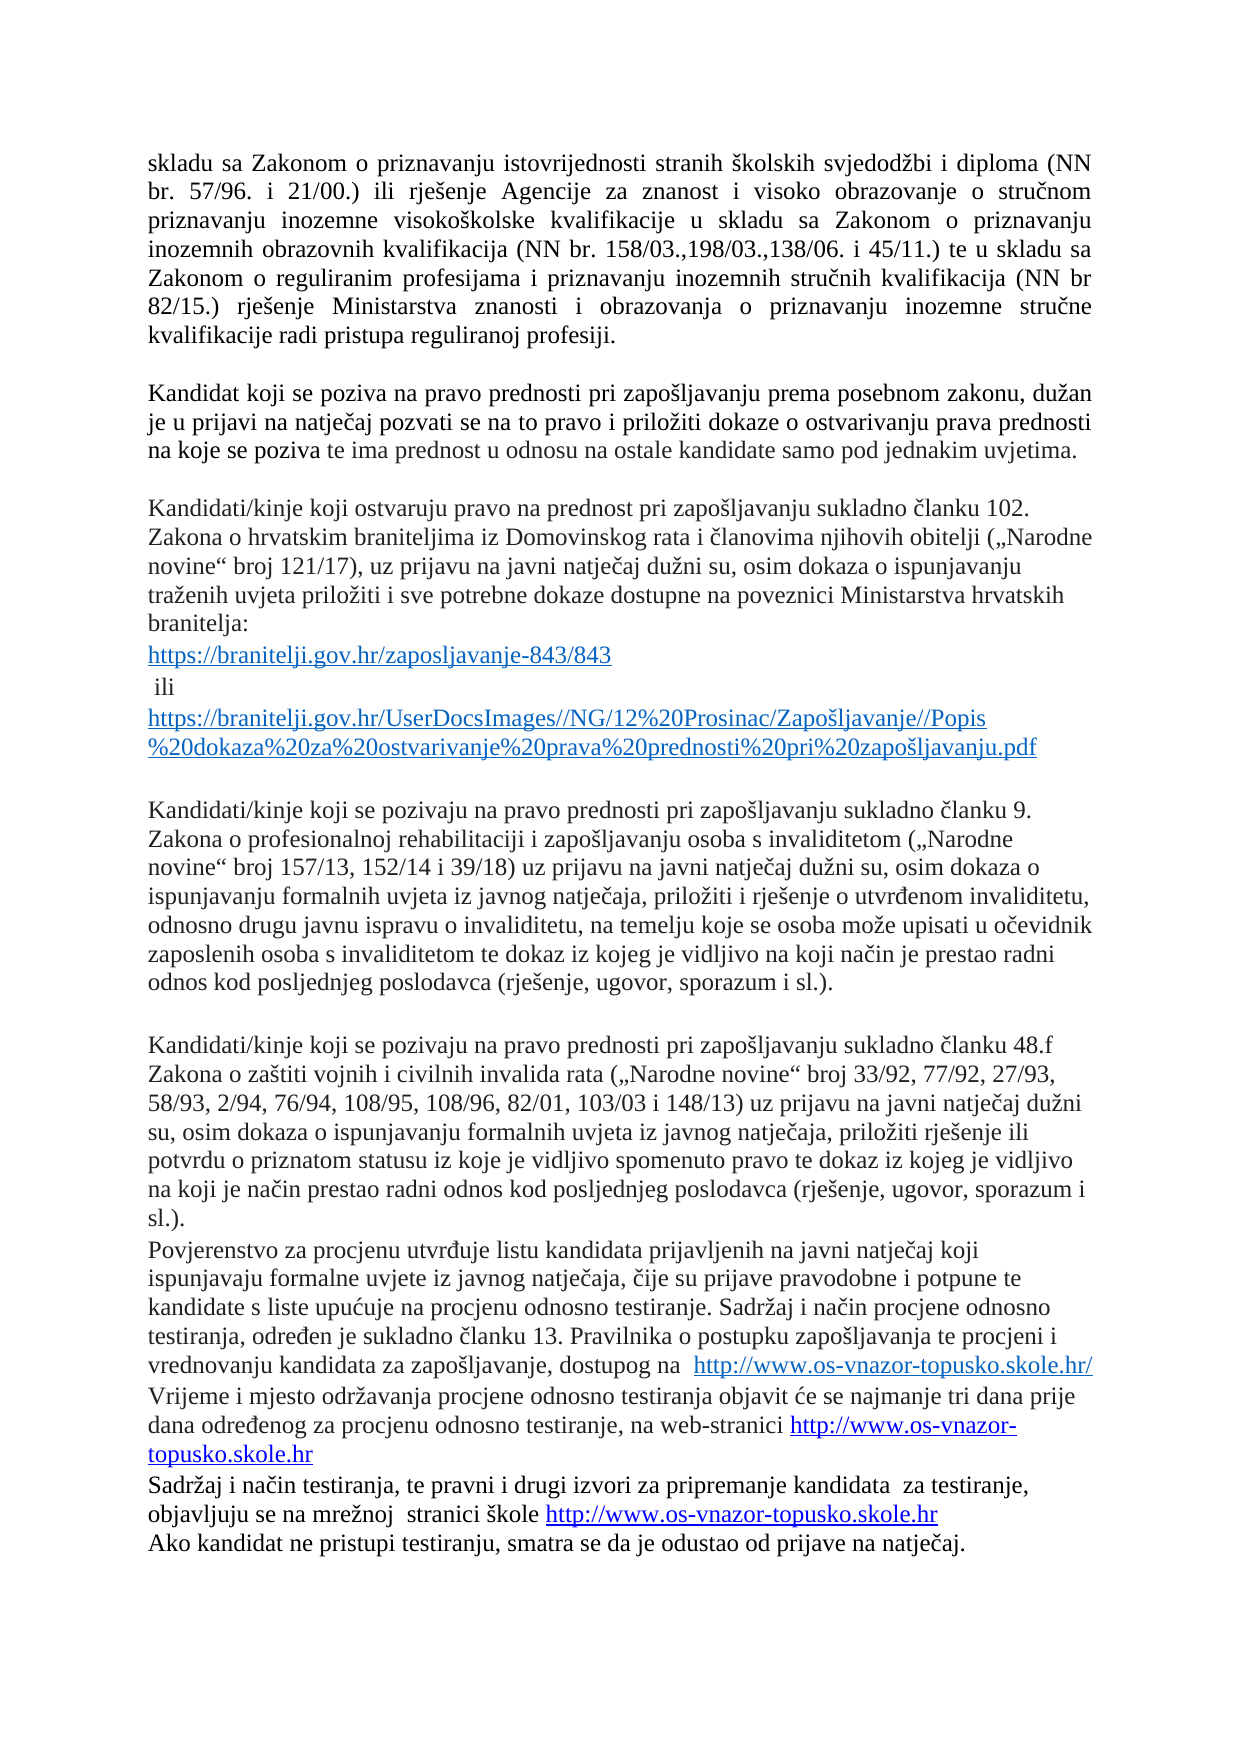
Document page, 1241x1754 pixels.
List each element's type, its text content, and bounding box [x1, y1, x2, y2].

text Ako kandidat ne pristupi testiranju, smatra se da je odustao od prijave na natječaj. [148, 1528, 1093, 1557]
text Povjerenstvo za procjenu utvrđuje listu kandidata prijavljenih na javni natječaj koji ispunjavaju formalne uvjete iz javnog natječaja, čije su prijave pravodobne i potpune te kandidate s liste upućuje na procjenu odnosno testiranje. Sadržaj i način procjene odnosno testiranja, određen je sukladno članku 13. Pravilnika o postupku zapošljavanja te procjeni i vrednovanju kandidata za zapošljavanje, dostupog na http://www.os-vnazor-topusko.skole.hr/ [148, 1235, 1093, 1378]
text https://branitelji.gov.hr/zaposljavanje-843/843 [148, 640, 1093, 669]
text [148, 148, 1093, 349]
text https://branitelji.gov.hr/UserDocsImages//NG/12%20Prosinac/Zapošljavanje//Popis%20dokaza%20za%20ostvarivanje%20prava%20prednosti%20pri%20zapošljavanju.pdf [148, 703, 1093, 761]
text Kandidati/kinje koji se pozivaju na pravo prednosti pri zapošljavanju sukladno članku 9. Zakona o profesionalnoj rehabilitaciji i zapošljavanju osoba s invaliditetom („Narodne novine“ broj 157/13, 152/14 i 39/18) uz prijavu na javni natječaj dužni su, osim dokaza o ispunjavanju formalnih uvjeta iz javnog natječaja, priložiti i rješenje o utvrđenom invaliditetu, odnosno drugu javnu ispravu o invaliditetu, na temelju koje se osoba može upisati u očevidnik zaposlenih osoba s invaliditetom te dokaz iz kojeg je vidljivo na koji način je prestao radni odnos kod posljednjeg poslodavca (rješenje, ugovor, sporazum i sl.). [148, 795, 1093, 996]
text Kandidati/kinje koji se pozivaju na pravo prednosti pri zapošljavanju sukladno članku 48.f Zakona o zaštiti vojnih i civilnih invalida rata („Narodne novine“ broj 33/92, 77/92, 27/93, 58/93, 2/94, 76/94, 108/95, 108/96, 82/01, 103/03 i 148/13) uz prijavu na javni natječaj dužni su, osim dokaza o ispunjavanju formalnih uvjeta iz javnog natječaja, priložiti rješenje ili potvrdu o priznatom statusu iz koje je vidljivo spomenuto pravo te dokaz iz kojeg je vidljivo na koji je način prestao radni odnos kod posljednjeg poslodavca (rješenje, ugovor, sporazum i sl.). [148, 1031, 1093, 1232]
text Kandidat koji se poziva na pravo prednosti pri zapošljavanju prema posebnom zakonu, dužan je u prijavi na natječaj pozvati se na to pravo i priložiti dokaze o ostvarivanju prava prednosti na koje se poziva te ima prednost u odnosu na ostale kandidate samo pod jednakim uvjetima. [148, 378, 1093, 464]
text Sadržaj i način testiranja, te pravni i drugi izvori za pripremanje kandidata za testiranje, objavljuju se na mrežnoj stranici škole http://www.os-vnazor-topusko.skole.hr [148, 1470, 1093, 1528]
text Kandidati/kinje koji ostvaruju pravo na prednost pri zapošljavanju sukladno članku 102. Zakona o hrvatskim braniteljima iz Domovinskog rata i članovima njihovih obitelji („Narodne novine“ broj 121/17), uz prijavu na javni natječaj dužni su, osim dokaza o ispunjavanju traženih uvjeta priložiti i sve potrebne dokaze dostupne na poveznici Ministarstva hrvatskih branitelja: [148, 493, 1093, 637]
text Vrijeme i mjesto održavanja procjene odnosno testiranja objavit će se najmanje tri dana prije dana određenog za procjenu odnosno testiranje, na web-stranici http://www.os-vnazor-topusko.skole.hr [148, 1381, 1093, 1467]
text ili [148, 672, 1093, 700]
